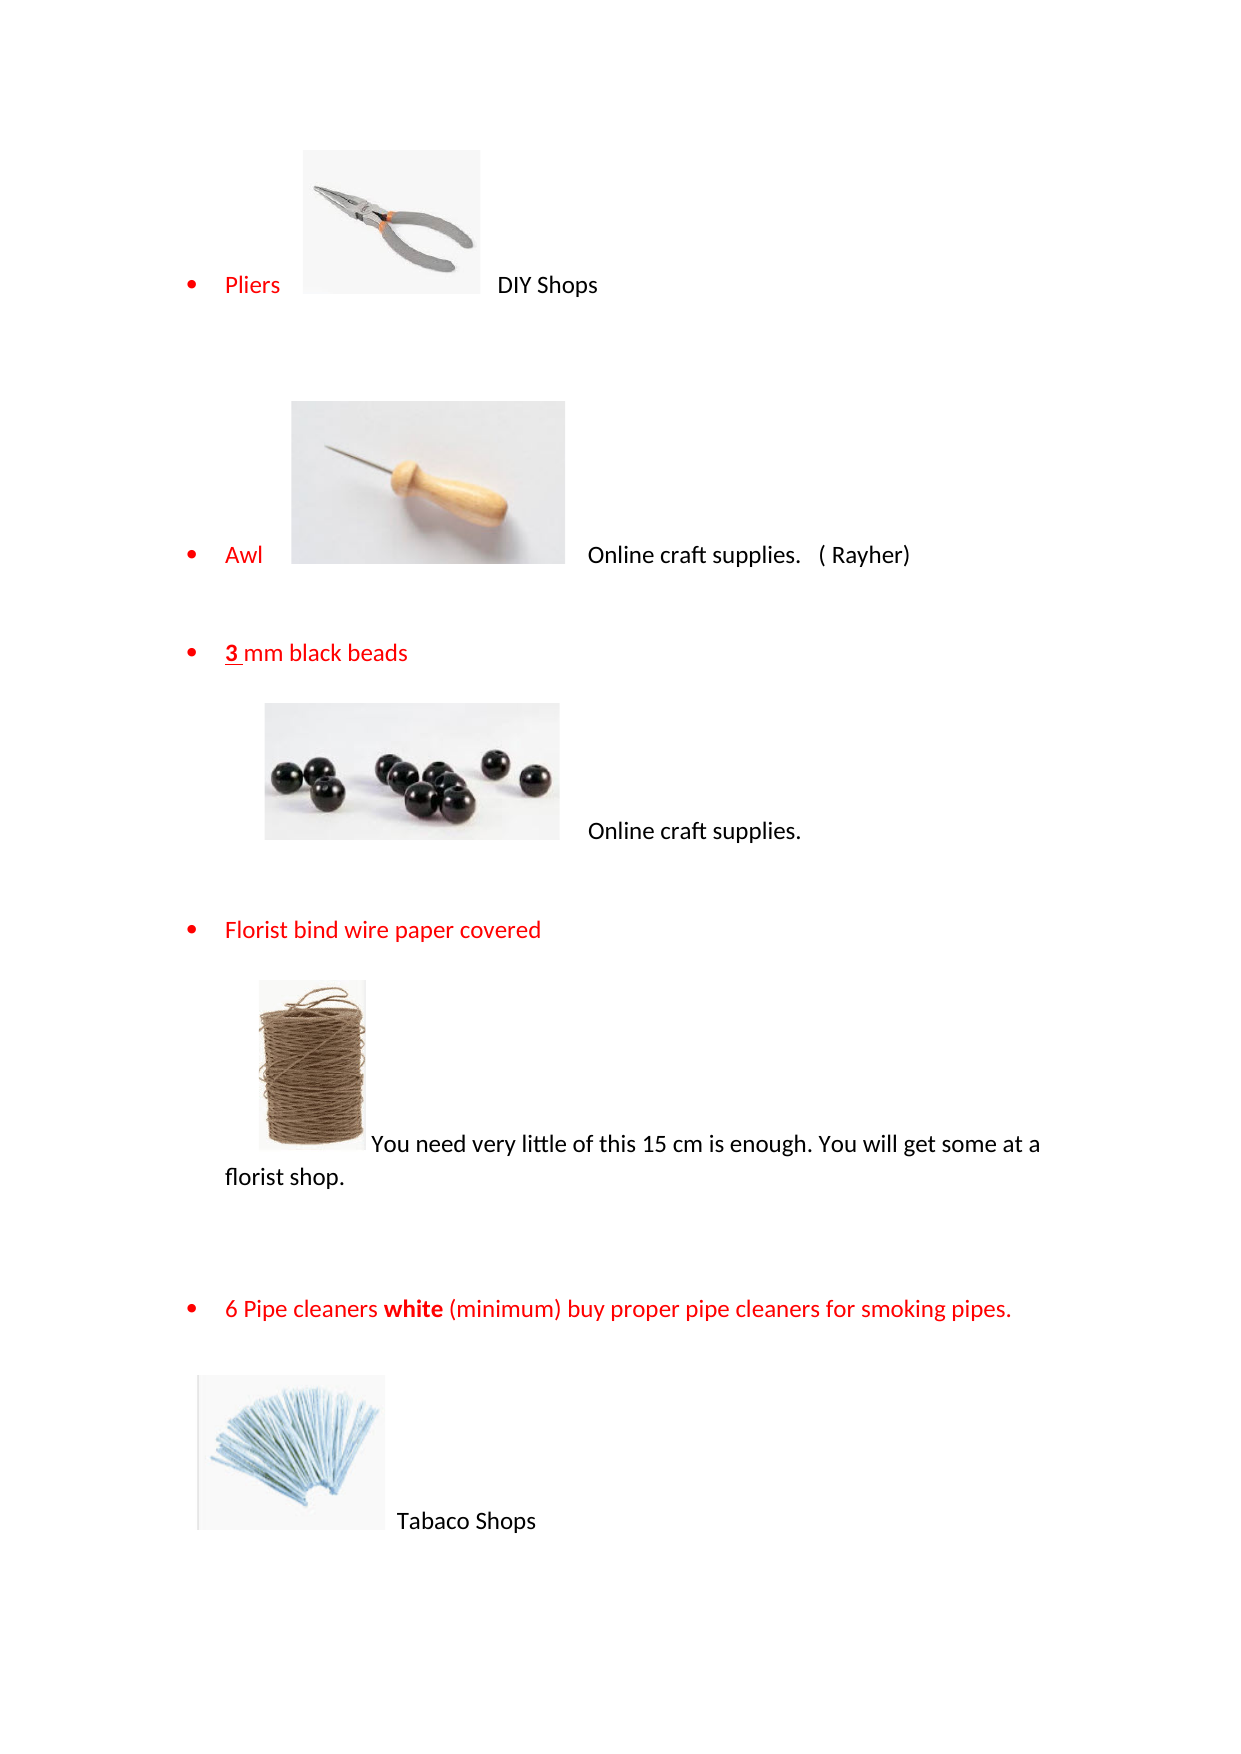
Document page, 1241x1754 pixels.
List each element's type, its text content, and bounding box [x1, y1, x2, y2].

list Florist bind wire paper covered [187, 914, 1090, 945]
picture [291, 401, 566, 564]
list You need very little of this 15 cm is enough. You will get some at a florist shop. [225, 980, 1090, 1192]
picture [258, 980, 366, 1153]
list Pliers DIY Shops [187, 150, 1090, 300]
picture [302, 150, 481, 294]
text Tabaco Shops [150, 1375, 1090, 1535]
list 3 mm black beads [187, 638, 1090, 668]
list 6 Pipe cleaners white (minimum) buy proper pipe cleaners for smoking pipes. [187, 1293, 1090, 1323]
picture [264, 703, 560, 840]
picture [195, 1375, 386, 1530]
